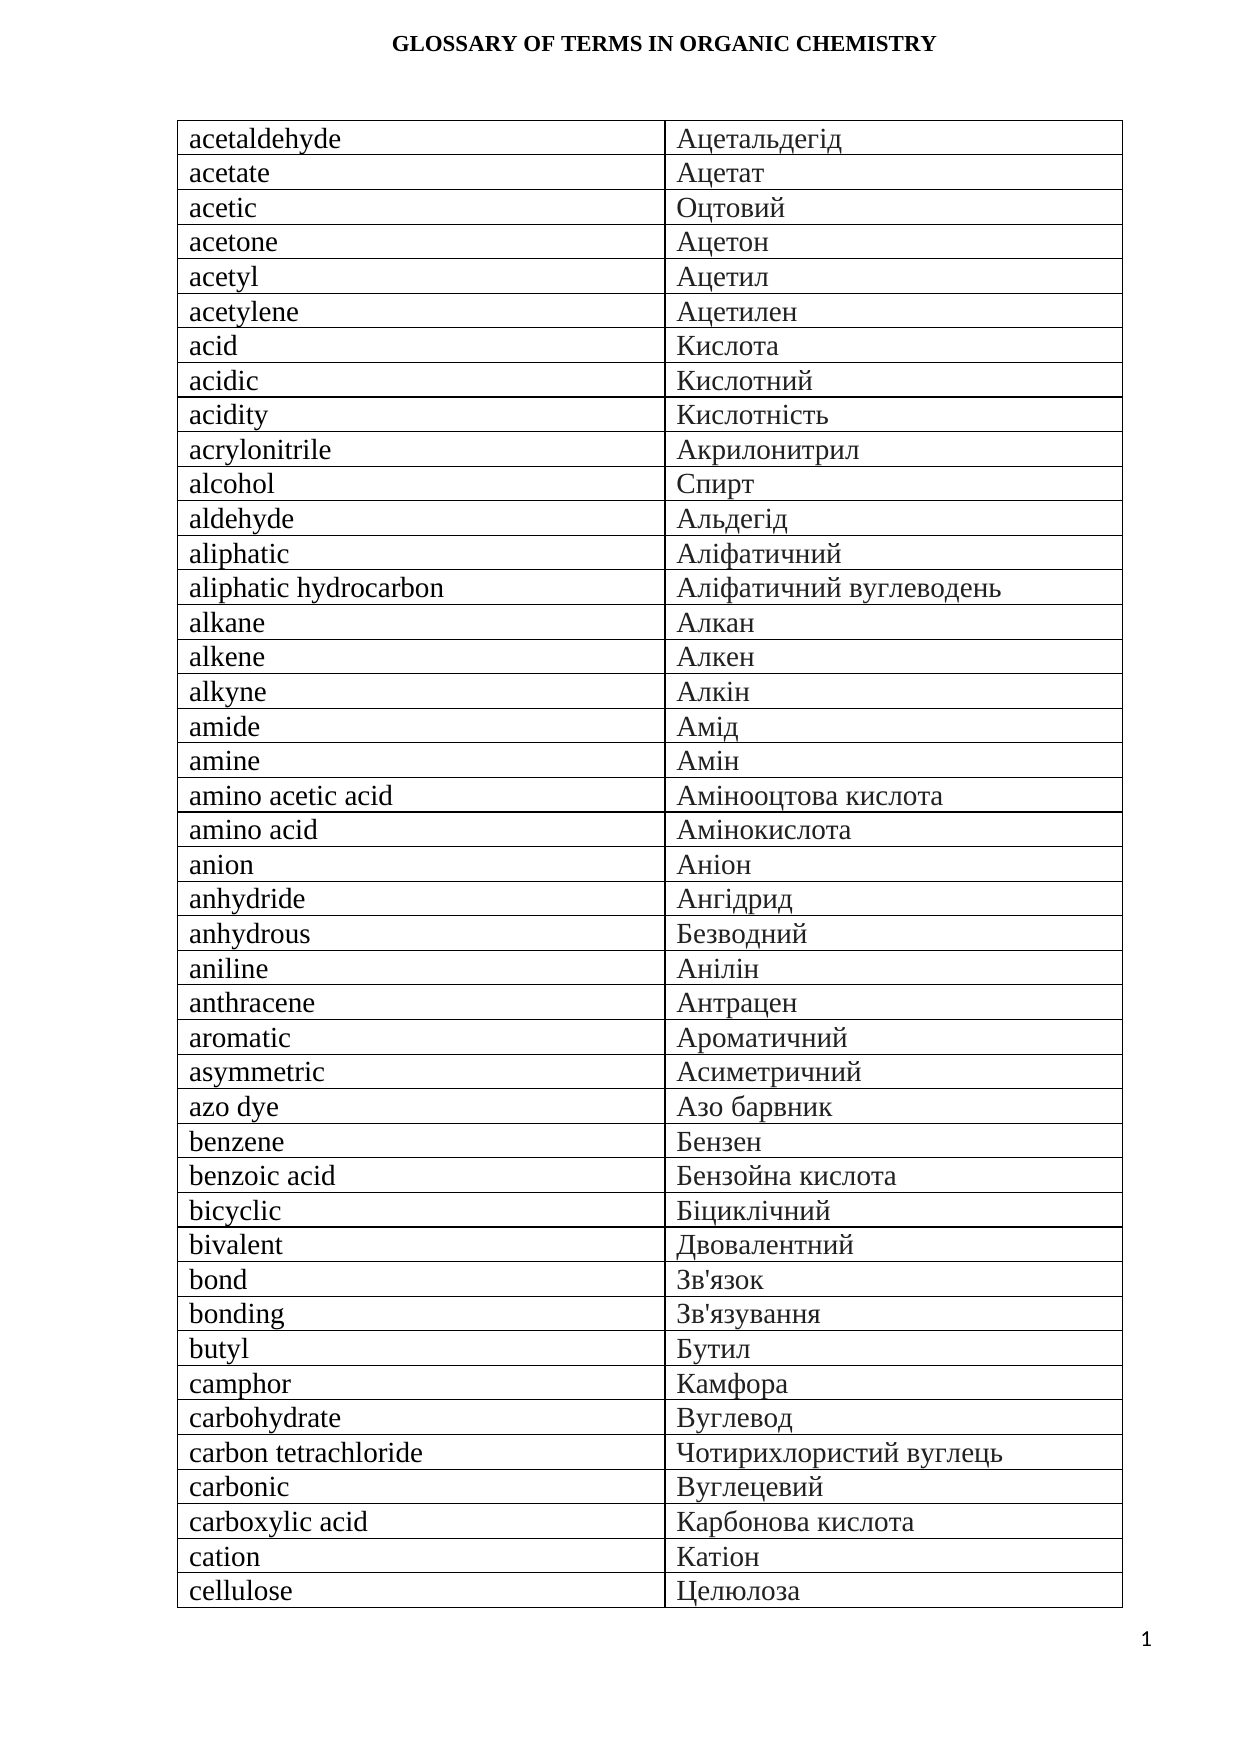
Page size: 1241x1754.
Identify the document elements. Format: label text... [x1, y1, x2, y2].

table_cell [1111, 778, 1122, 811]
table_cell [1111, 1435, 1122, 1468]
table_cell acidic [178, 363, 664, 396]
table_cell aniline [178, 951, 664, 984]
table_cell cation [178, 1539, 664, 1572]
table_cell acetylene [178, 294, 664, 327]
table_cell аmino acid [178, 813, 664, 846]
table_cell acid [178, 328, 664, 362]
table_cell bonding [178, 1297, 664, 1330]
table_cell anthracene [178, 985, 664, 1019]
table_cell aliphatic hydrocarbon [178, 570, 664, 604]
table_cell aliphatic [178, 536, 664, 569]
table_cell camphor [178, 1366, 664, 1399]
table_header acetaldehyde [178, 121, 664, 154]
table_cell amine [178, 743, 664, 777]
table_cell acetic [178, 190, 664, 223]
table_cell acrylonitrile [178, 432, 664, 466]
table_cell bicyclic [178, 1193, 664, 1226]
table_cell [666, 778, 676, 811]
table_cell carbon tetrachloride [178, 1435, 664, 1468]
table_cell anion [178, 847, 664, 881]
table_cell anhydride [178, 882, 664, 915]
table_cell bivalent [178, 1228, 664, 1261]
table_cell alkane [178, 605, 664, 638]
table_cell azo dye [178, 1089, 664, 1123]
table_cell аmino acetic acid [178, 778, 664, 811]
table_cell acetyl [178, 259, 664, 293]
table_cell benzene [178, 1124, 664, 1157]
table_cell amide [178, 709, 664, 742]
table_cell alkene [178, 640, 664, 673]
table_cell acidity [178, 398, 664, 431]
table_cell asymmetric [178, 1055, 664, 1088]
table_cell anhydrous [178, 916, 664, 950]
table_cell alkyne [178, 674, 664, 708]
table_cell butyl [178, 1331, 664, 1365]
table_cell aromatic [178, 1020, 664, 1053]
table_cell benzoic acid [178, 1158, 664, 1192]
table_cell carbohydrate [178, 1400, 664, 1434]
text GLOSSARY OF TERMS IN ORGANIC CHEMISTRY [177, 29, 1152, 56]
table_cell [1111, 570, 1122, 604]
table_cell acetate [178, 155, 664, 189]
table_cell bond [178, 1262, 664, 1296]
table_cell acetone [178, 225, 664, 258]
table_cell alcohol [178, 467, 664, 500]
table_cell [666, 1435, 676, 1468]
table_cell carboxylic acid [178, 1504, 664, 1538]
table_cell aldehyde [178, 501, 664, 535]
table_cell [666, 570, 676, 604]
table_cell cellulose [178, 1573, 664, 1607]
table_cell carbonic [178, 1470, 664, 1503]
